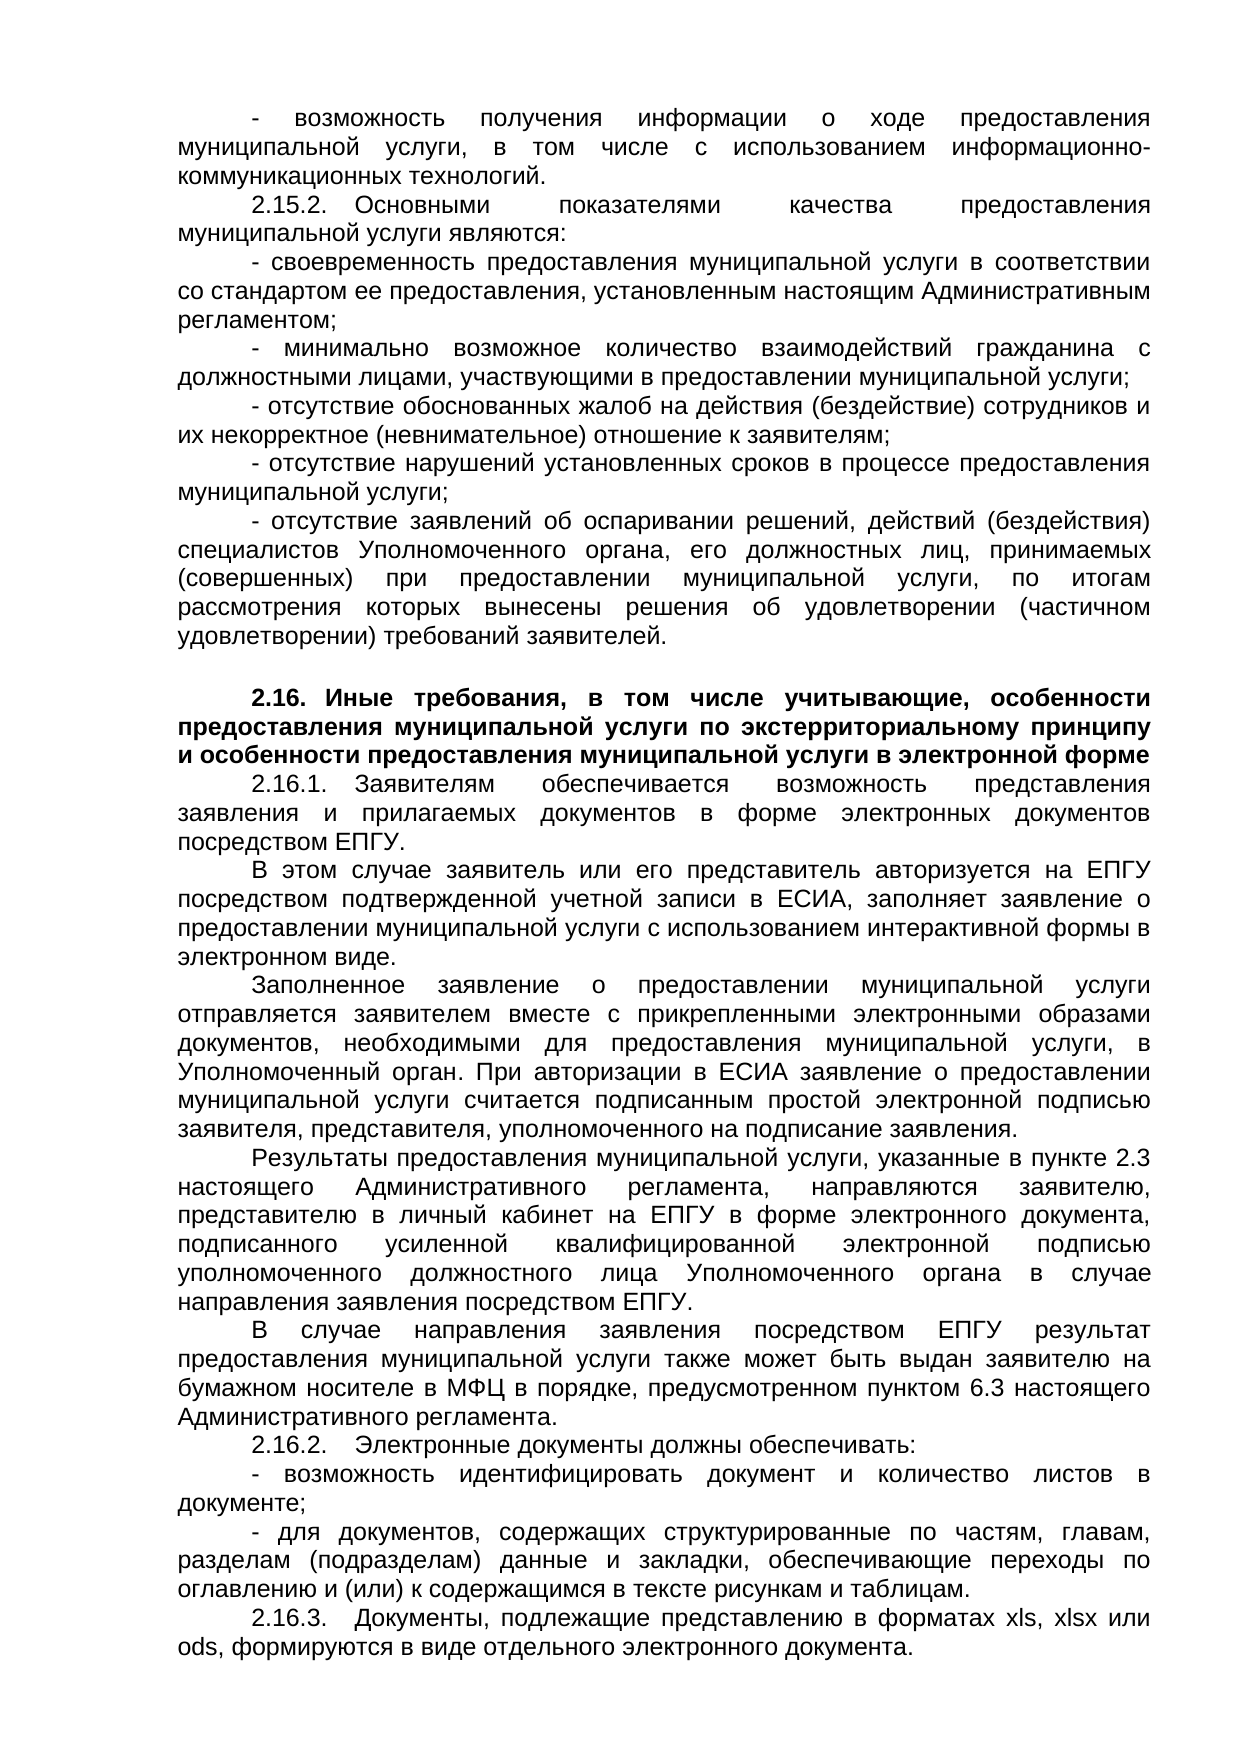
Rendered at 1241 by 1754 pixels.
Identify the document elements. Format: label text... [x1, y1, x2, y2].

text Результаты предоставления муниципальной услуги, указанные в пункте 2.3 настоящего Административного регламента, направляются заявителю, представителю в личный кабинет на ЕПГУ в форме электронного документа, подписанного усиленной квалифицированной электронной подписью уполномоченного должностного лица Уполномоченного органа в случае направления заявления посредством ЕПГУ. [177, 1143, 1152, 1315]
text - возможность получения информации о ходе предоставления муниципальной услуги, в том числе с использованием информационно-коммуникационных технологий. [177, 103, 1152, 190]
list Документы, подлежащие представлению в форматах xls, xlsx или ods, формируются в виде отдельного электронного документа. [177, 1603, 1152, 1660]
text - для документов, содержащих структурированные по частям, главам, разделам (подразделам) данные и закладки, обеспечивающие переходы по оглавлению и (или) к содержащимся в тексте рисункам и таблицам. [177, 1516, 1152, 1603]
subtitle Иные требования, в том числе учитывающие, особенности предоставления муниципальной услуги по экстерриториальному принципу и особенности предоставления муниципальной услуги в электронной форме [177, 683, 1152, 769]
text Заполненное заявление о предоставлении муниципальной услуги отправляется заявителем вместе с прикрепленными электронными образами документов, необходимыми для предоставления муниципальной услуги, в Уполномоченный орган. При авторизации в ЕСИА заявление о предоставлении муниципальной услуги считается подписанным простой электронной подписью заявителя, представителя, уполномоченного на подписание заявления. [177, 970, 1152, 1143]
text - возможность идентифицировать документ и количество листов в документе; [177, 1459, 1152, 1516]
list Заявителям обеспечивается возможность представления заявления и прилагаемых документов в форме электронных документов посредством ЕПГУ. [177, 769, 1152, 855]
text В этом случае заявитель или его представитель авторизуется на ЕПГУ посредством подтвержденной учетной записи в ЕСИА, заполняет заявление о предоставлении муниципальной услуги с использованием интерактивной формы в электронном виде. [177, 855, 1152, 970]
list Основными показателями качества предоставления муниципальной услуги являются: [177, 190, 1152, 247]
text - отсутствие нарушений установленных сроков в процессе предоставления муниципальной услуги; [177, 448, 1152, 506]
text - минимально возможное количество взаимодействий гражданина с должностными лицами, участвующими в предоставлении муниципальной услуги; [177, 333, 1152, 391]
list Электронные документы должны обеспечивать: [177, 1430, 1152, 1459]
text - отсутствие заявлений об оспаривании решений, действий (бездействия) специалистов Уполномоченного органа, его должностных лиц, принимаемых (совершенных) при предоставлении муниципальной услуги, по итогам рассмотрения которых вынесены решения об удовлетворении (частичном удовлетворении) требований заявителей. [177, 506, 1152, 650]
text - своевременность предоставления муниципальной услуги в соответствии со стандартом ее предоставления, установленным настоящим Административным регламентом; [177, 247, 1152, 333]
text В случае направления заявления посредством ЕПГУ результат предоставления муниципальной услуги также может быть выдан заявителю на бумажном носителе в МФЦ в порядке, предусмотренном пунктом 6.3 настоящего Административного регламента. [177, 1315, 1152, 1430]
text - отсутствие обоснованных жалоб на действия (бездействие) сотрудников и их некорректное (невнимательное) отношение к заявителям; [177, 391, 1152, 448]
